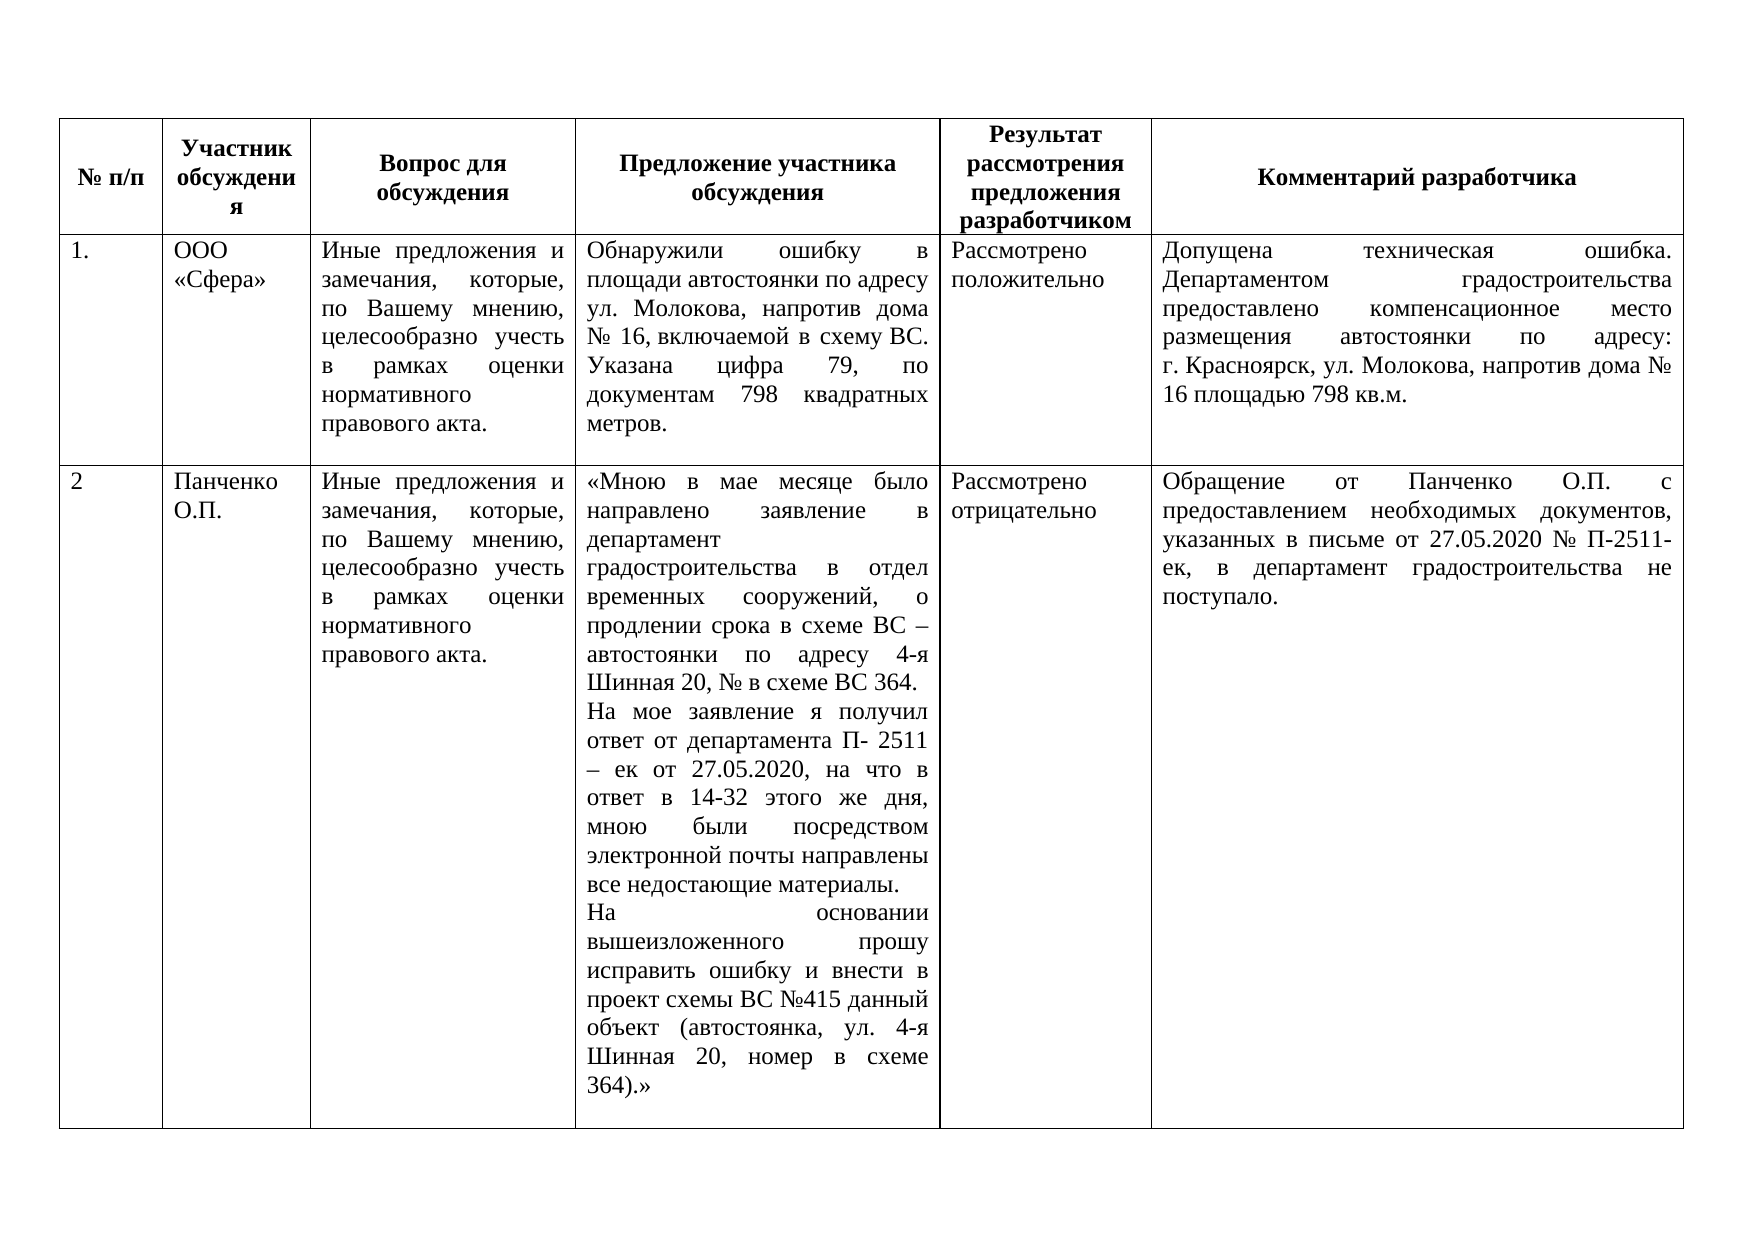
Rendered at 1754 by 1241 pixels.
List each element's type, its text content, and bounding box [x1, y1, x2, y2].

table_header № п/п [60, 119, 162, 234]
table_cell Иные предложения и замечания, которые, по Вашему мнению, целесообразно учесть в рамках оценки нормативного правового акта. [311, 466, 575, 1127]
table_cell 1. [60, 235, 162, 465]
table_cell Рассмотрено отрицательно [941, 466, 1151, 1127]
table_header Участник обсуждения [163, 119, 310, 234]
table_cell «Мною в мае месяце было направлено заявление в департамент градостроительства в отдел временных сооружений, о продлении срока в схеме ВС – автостоянки по адресу 4-я Шинная 20, № в схеме ВС 364. На мое заявление я получил ответ от департамента П- 2511 – ек от 27.05.2020, на что в ответ в 14-32 этого же дня, мною были посредством электронной почты направлены все недостающие материалы. На основании вышеизложенного прошу исправить ошибку и внести в проект схемы ВС №415 данный объект (автостоянка, ул. 4-я Шинная 20, номер в схеме 364).» [576, 466, 939, 1127]
table_cell Допущена техническая ошибка. Департаментом градостроительства предоставлено компенсационное место размещения автостоянки по адресу: г. Красноярск, ул. Молокова, напротив дома № 16 площадью 798 кв.м. [1152, 235, 1683, 465]
table_cell Панченко О.П. [163, 466, 310, 1127]
table_cell ООО «Сфера» [163, 235, 310, 465]
table_header Вопрос для обсуждения [311, 119, 575, 234]
table_header Результат рассмотрения предложения разработчиком [941, 119, 1151, 234]
table_cell Обнаружили ошибку в площади автостоянки по адресу ул. Молокова, напротив дома № 16, включаемой в схему ВС. Указана цифра 79, по документам 798 квадратных метров. [576, 235, 939, 465]
table_header Комментарий разработчика [1152, 119, 1683, 234]
table_cell Рассмотрено положительно [941, 235, 1151, 465]
table_cell 2 [60, 466, 162, 1127]
table_cell Иные предложения и замечания, которые, по Вашему мнению, целесообразно учесть в рамках оценки нормативного правового акта. [311, 235, 575, 465]
table_cell Обращение от Панченко О.П. с предоставлением необходимых документов, указанных в письме от 27.05.2020 № П-2511-ек, в департамент градостроительства не поступало. [1152, 466, 1683, 1127]
table_header Предложение участника обсуждения [576, 119, 939, 234]
